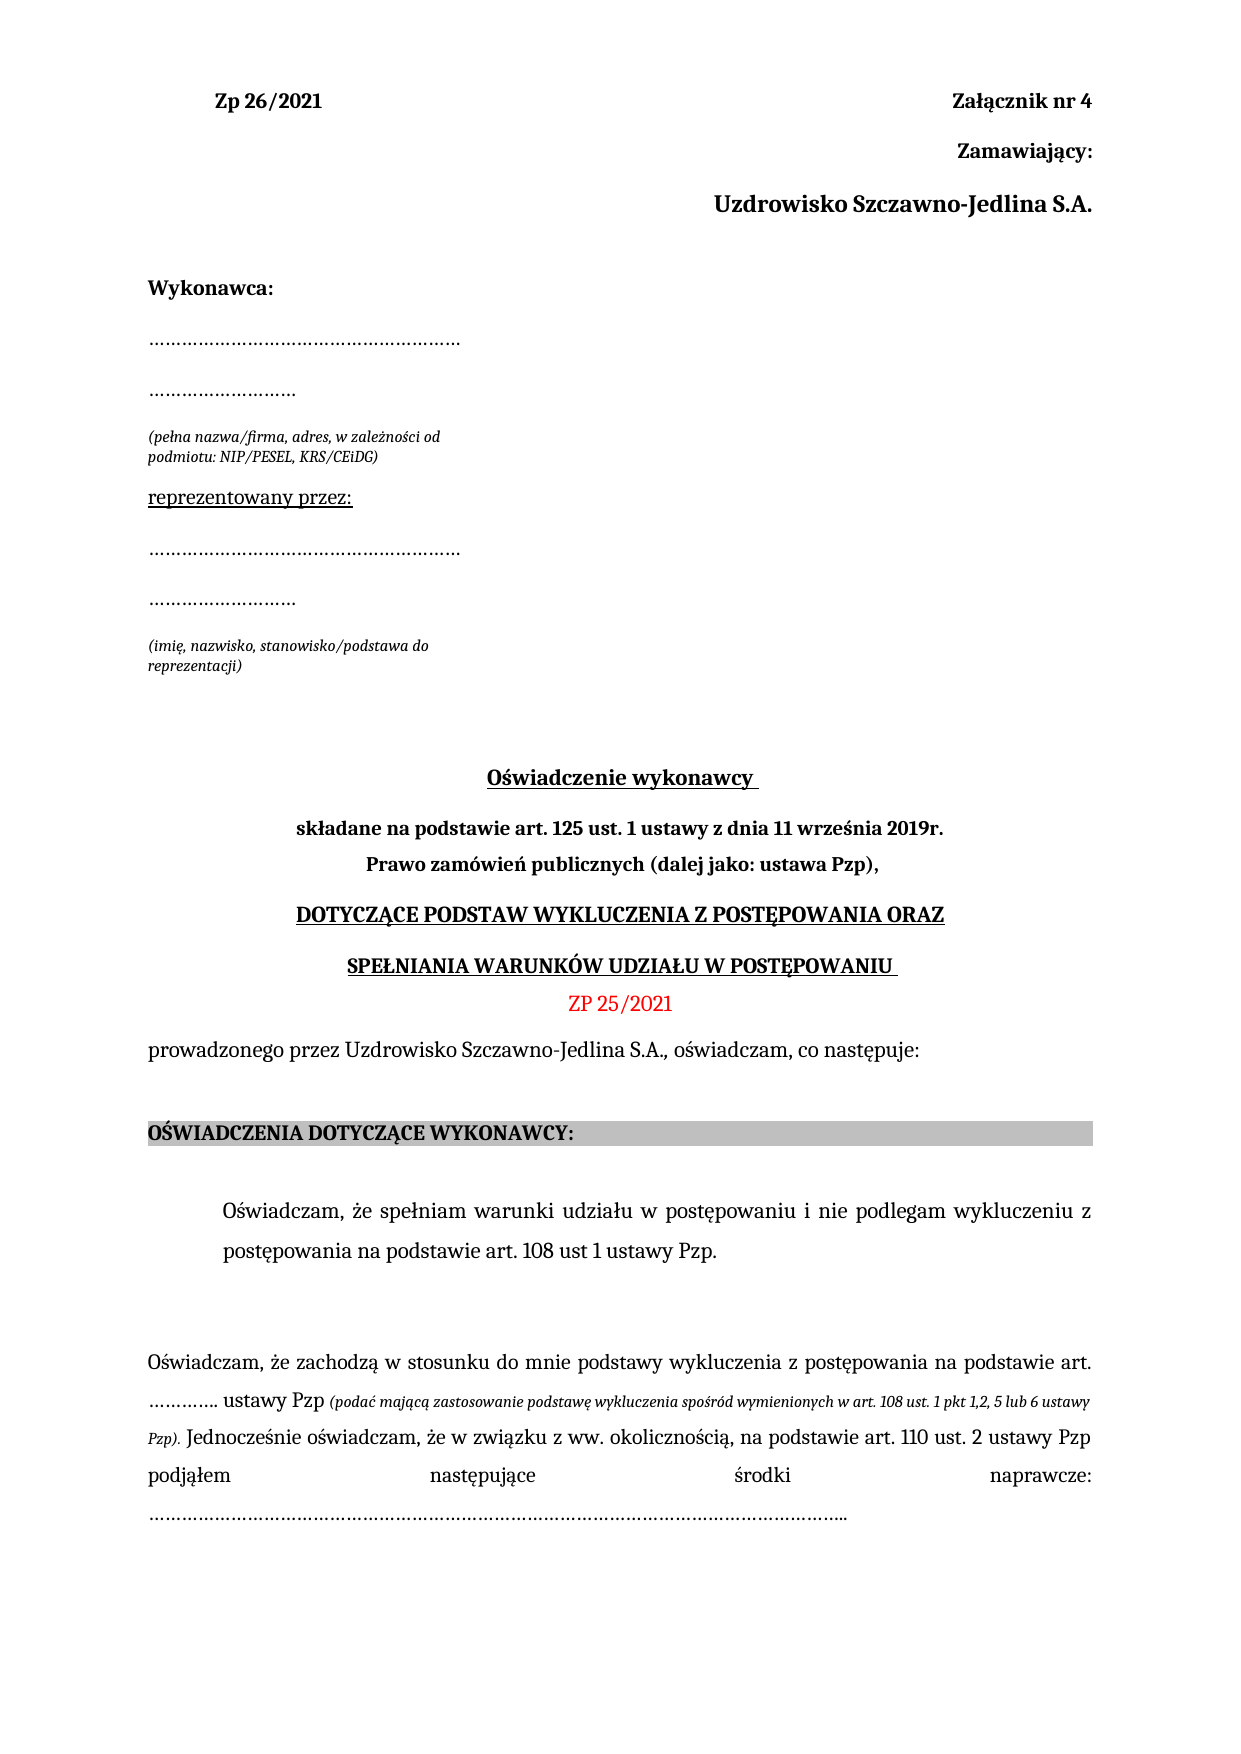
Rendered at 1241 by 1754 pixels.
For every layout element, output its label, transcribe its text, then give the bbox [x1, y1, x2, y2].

text DOTYCZĄCE PODSTAW WYKLUCZENIA Z POSTĘPOWANIA ORAZ [148, 901, 1093, 928]
text Wykonawca: [148, 276, 1093, 301]
text prowadzonego przez Uzdrowisko Szczawno-Jedlina S.A., oświadczam, co następuje: [148, 1036, 1093, 1063]
text Oświadczam, że zachodzą w stosunku do mnie podstawy wykluczenia z postępowania na podstawie art. …………. ustawy Pzp (podać mającą zastosowanie podstawę wykluczenia spośród wymienionych w art. 108 ust. 1 pkt 1,2, 5 lub 6 ustawy Pzp). Jednocześnie oświadczam, że w związku z ww. okolicznością, na podstawie art. 110 ust. 2 ustawy Pzp podjąłem następujące środki naprawcze: ……………………………………………………………………………………………………………….. [148, 1349, 1093, 1526]
text Oświadczenie wykonawcy [148, 765, 1093, 791]
text reprezentowany przez: [148, 485, 1093, 510]
text Uzdrowisko Szczawno-Jedlina S.A. [148, 189, 1093, 218]
text składane na podstawie art. 125 ust. 1 ustawy z dnia 11 września 2019r. [148, 817, 1093, 841]
text SPEŁNIANIA WARUNKÓW UDZIAŁU W POSTĘPOWANIU [148, 953, 1093, 979]
text (imię, nazwisko, stanowisko/podstawa do reprezentacji) [148, 636, 472, 676]
text ………………………………………………………………………… [148, 535, 472, 611]
text ………………………………………………………………………… [148, 326, 472, 402]
text (pełna nazwa/firma, adres, w zależności od podmiotu: NIP/PESEL, KRS/CEiDG) [148, 427, 472, 467]
text OŚWIADCZENIA DOTYCZĄCE WYKONAWCY: [148, 1121, 1093, 1146]
list Oświadczam, że spełniam warunki udziału w postępowaniu i nie podlegam wykluczeniu z postępowania na podstawie art. 108 ust 1 ustawy Pzp. [223, 1198, 1093, 1264]
text Zamawiający: [148, 139, 1093, 164]
text Prawo zamówień publicznych (dalej jako: ustawa Pzp), [148, 853, 1093, 877]
text Zp 26/2021 Załącznik nr 4 [148, 89, 1093, 114]
text ZP 25/2021 [148, 991, 1093, 1018]
